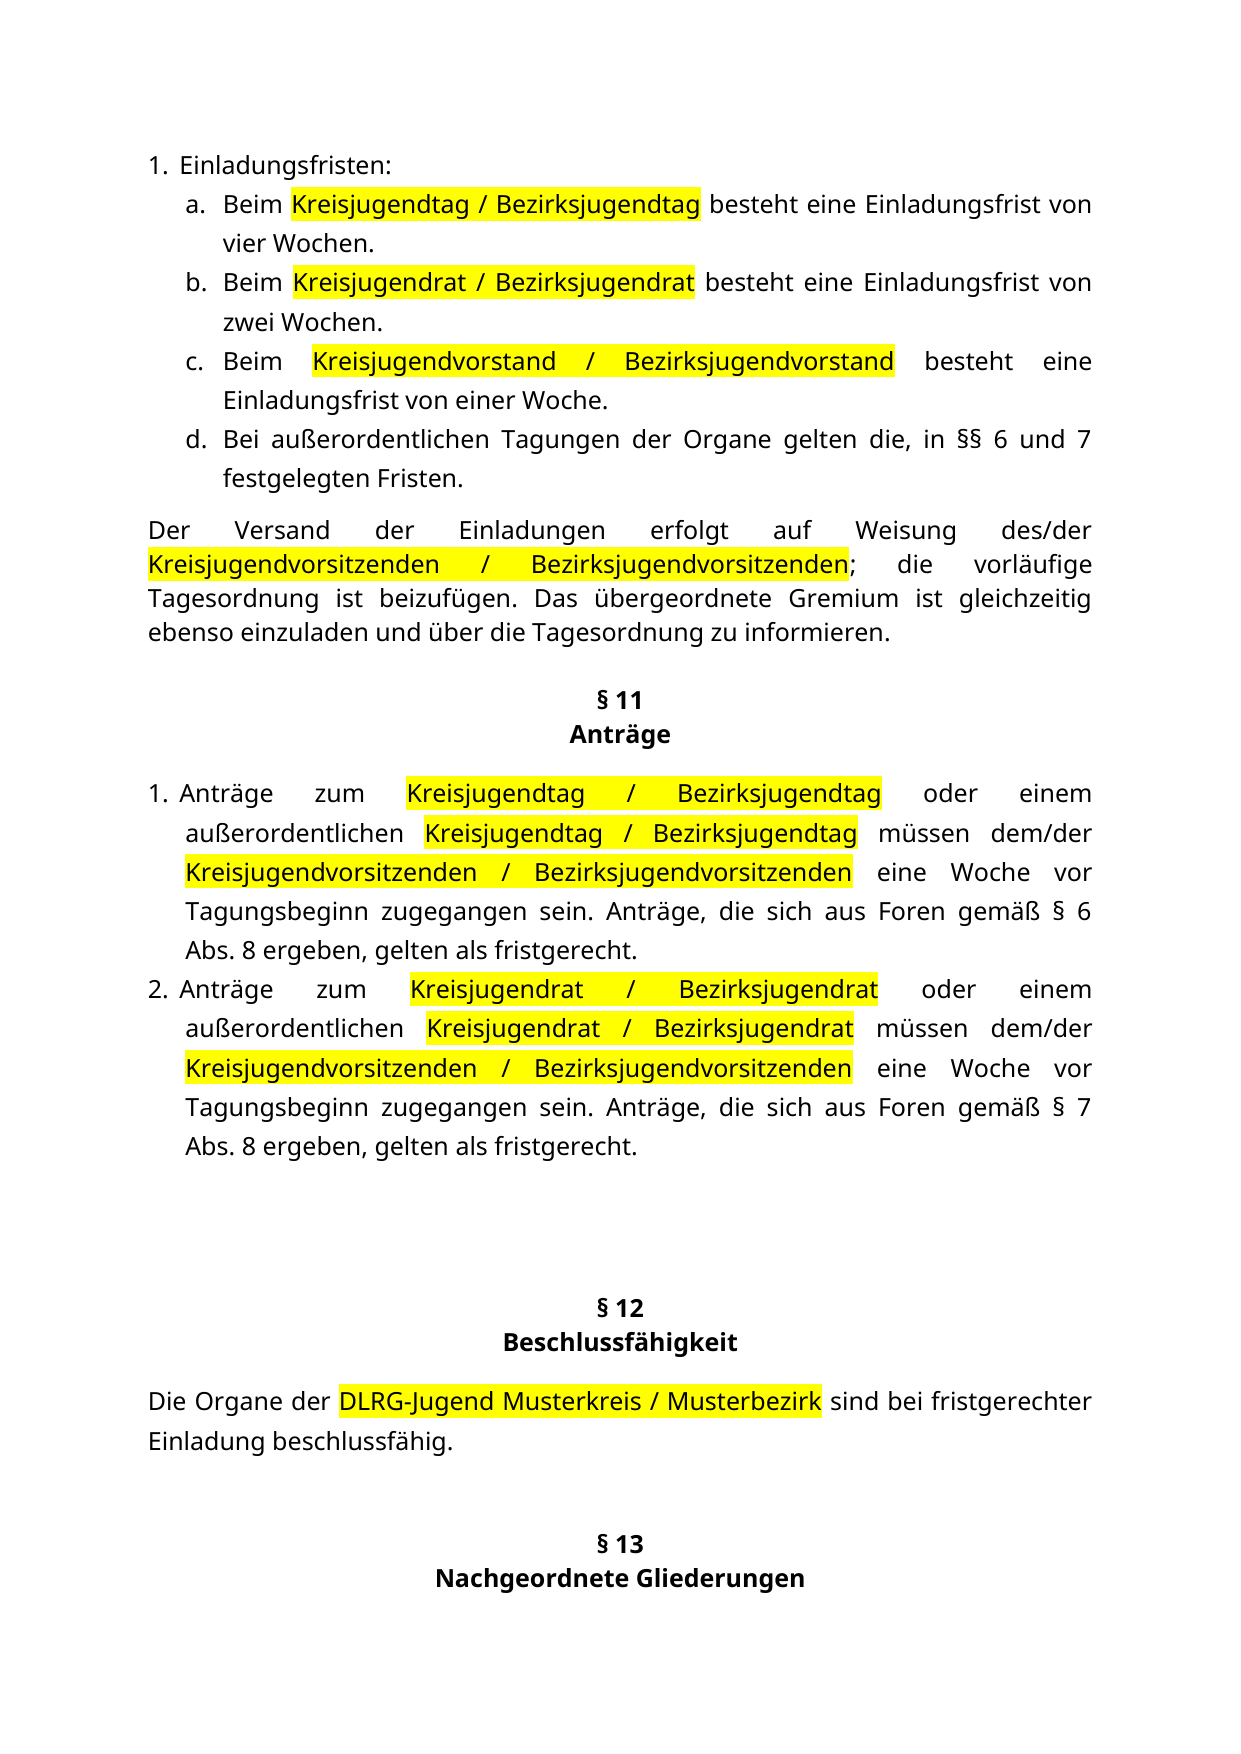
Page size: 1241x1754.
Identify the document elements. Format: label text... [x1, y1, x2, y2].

list Beim Kreisjugendvorstand / Bezirksjugendvorstand besteht eine Einladungsfrist von einer Woche. [185, 343, 1093, 417]
list Bei außerordentlichen Tagungen der Organe gelten die, in §§ 6 und 7 festgelegten Fristen. [185, 422, 1093, 495]
list Anträge zum Kreisjugendtag / Bezirksjugendtag oder einem außerordentlichen Kreisjugendtag / Bezirksjugendtag müssen dem/der Kreisjugendvorsitzenden / Bezirksjugendvorsitzenden eine Woche vor Tagungsbeginn zugegangen sein. Anträge, die sich aus Foren gemäß § 6 Abs. 8 ergeben, gelten als fristgerecht. [148, 776, 1093, 967]
text Der Versand der Einladungen erfolgt auf Weisung des/der Kreisjugendvorsitzenden / Bezirksjugendvorsitzenden; die vorläufige Tagesordnung ist beizufügen. Das übergeordnete Gremium ist gleichzeitig ebenso einzuladen und über die Tagesordnung zu informieren. [148, 513, 1093, 649]
list Beim Kreisjugendtag / Bezirksjugendtag besteht eine Einladungsfrist von vier Wochen. [185, 187, 1093, 260]
text § 12 Beschlussfähigkeit [148, 1291, 1093, 1359]
text § 13 Nachgeordnete Gliederungen [148, 1527, 1093, 1595]
list Beim Kreisjugendrat / Bezirksjugendrat besteht eine Einladungsfrist von zwei Wochen. [185, 265, 1093, 338]
text Die Organe der DLRG-Jugend Musterkreis / Musterbezirk sind bei fristgerechter Einladung beschlussfähig. [148, 1384, 1093, 1457]
text § 11 Anträge [148, 683, 1093, 751]
list Einladungsfristen: [148, 148, 1093, 182]
list Anträge zum Kreisjugendrat / Bezirksjugendrat oder einem außerordentlichen Kreisjugendrat / Bezirksjugendrat müssen dem/der Kreisjugendvorsitzenden / Bezirksjugendvorsitzenden eine Woche vor Tagungsbeginn zugegangen sein. Anträge, die sich aus Foren gemäß § 7 Abs. 8 ergeben, gelten als fristgerecht. [148, 972, 1093, 1163]
